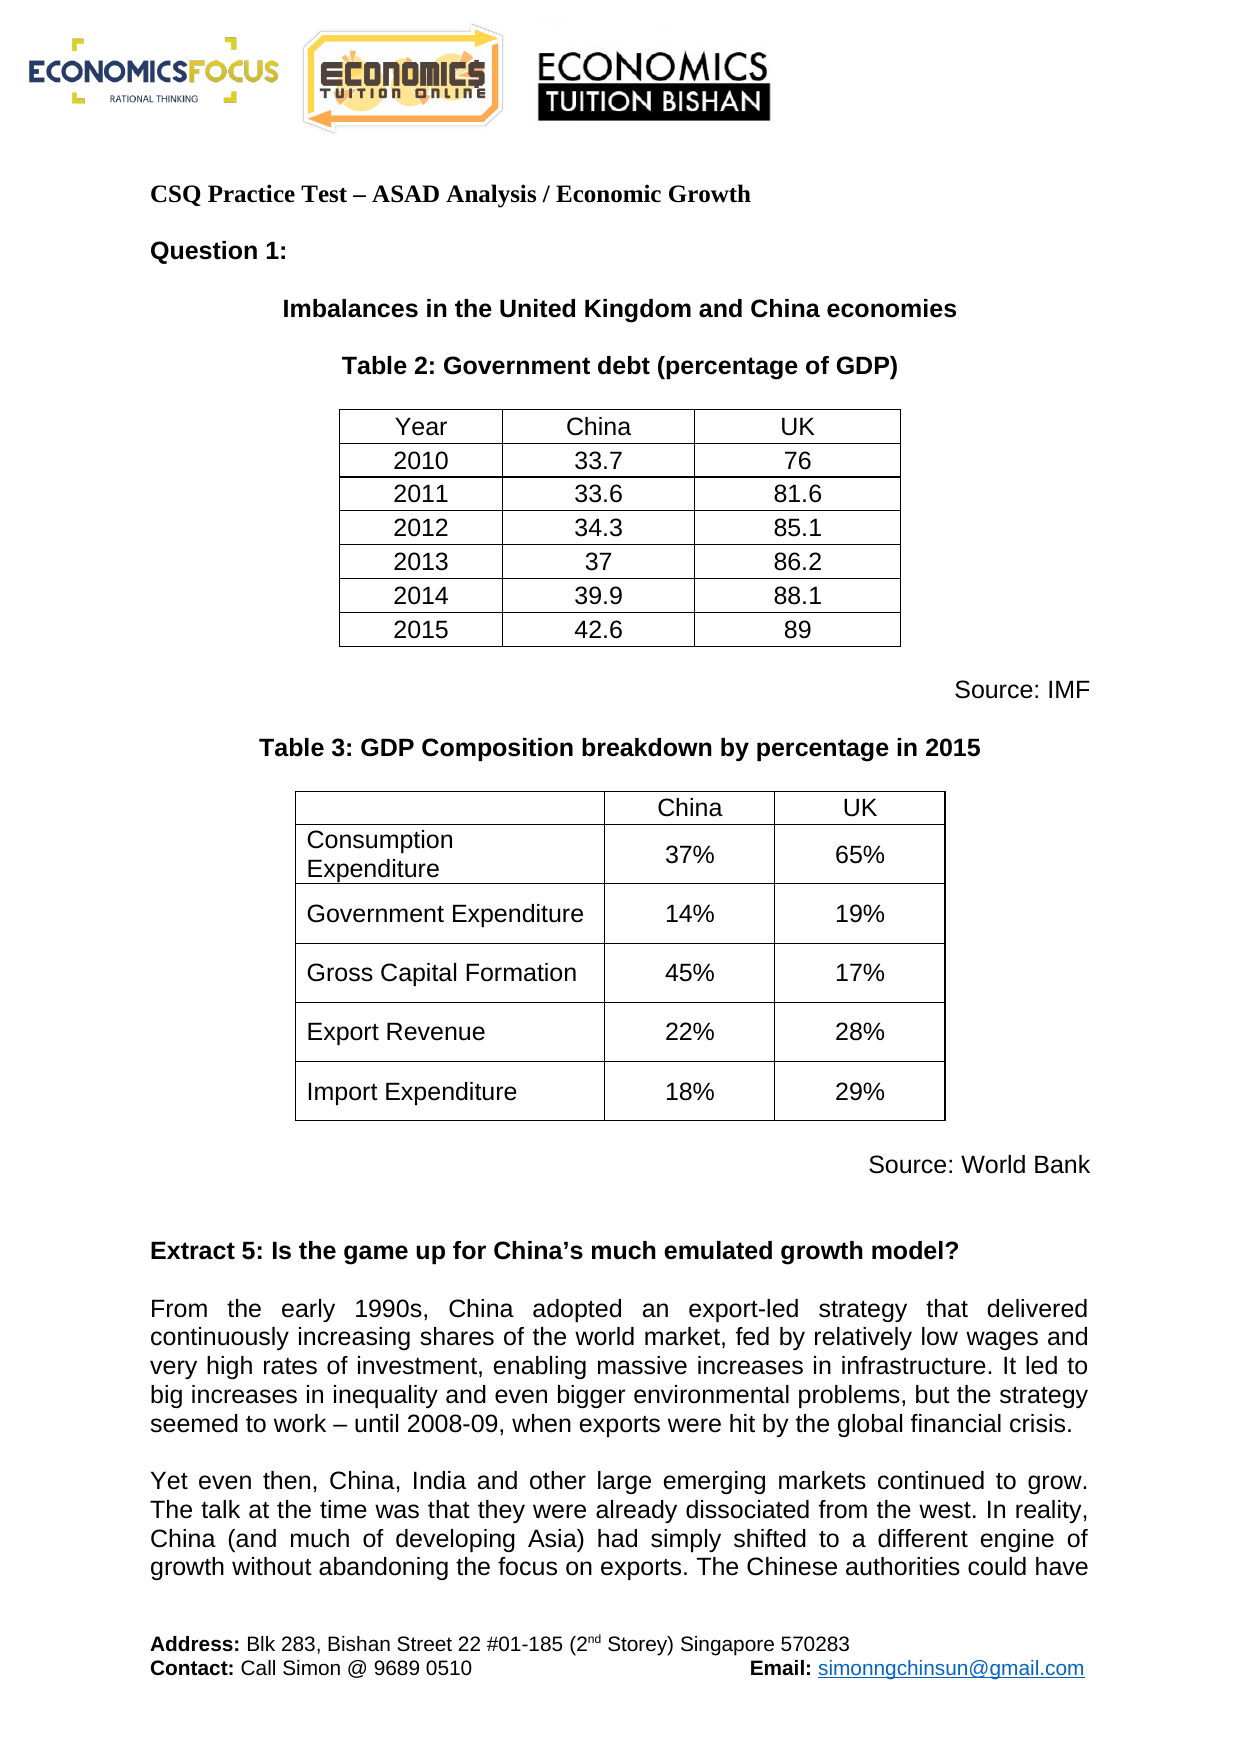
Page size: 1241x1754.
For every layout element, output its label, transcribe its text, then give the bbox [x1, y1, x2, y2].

table_cell 81.6 [695, 478, 900, 510]
table_cell 39.9 [503, 579, 694, 612]
text Table 3: GDP Composition breakdown by percentage in 2015 [150, 733, 1090, 762]
table_cell 45% [605, 944, 774, 1002]
table_cell 18% [605, 1062, 774, 1120]
table_cell 2013 [340, 545, 502, 578]
text Table 2: Government debt (percentage of GDP) [150, 351, 1090, 380]
text From the early 1990s, China adopted an export-led strategy that delivered continuously increasing shares of the world market, fed by relatively low wages and very high rates of investment, enabling massive increases in infrastructure. It led to big increases in inequality and even bigger environmental problems, but the strategy seemed to work – until 2008-09, when exports were hit by the global financial crisis. [150, 1293, 1090, 1437]
table_cell 2012 [340, 511, 502, 544]
table_cell Government Expenditure [296, 884, 604, 942]
table_cell 33.6 [503, 478, 694, 510]
table_header UK [775, 792, 944, 824]
table_cell 86.2 [695, 545, 900, 578]
table_cell 76 [695, 444, 900, 476]
table_cell 14% [605, 884, 774, 942]
text Source: World Bank [150, 1150, 1090, 1178]
text CSQ Practice Test – ASAD Analysis / Economic Growth [150, 179, 1090, 207]
table_cell 85.1 [695, 511, 900, 544]
table_cell 34.3 [503, 511, 694, 544]
table_cell 28% [775, 1003, 944, 1061]
table_cell 89 [695, 613, 900, 646]
picture [298, 18, 508, 139]
text Question 1: [150, 236, 1090, 265]
table_header China [605, 792, 774, 824]
table_cell 33.7 [503, 444, 694, 476]
table_cell 2015 [340, 613, 502, 646]
table_cell 2014 [340, 579, 502, 612]
table_cell 29% [775, 1062, 944, 1120]
table_cell 37% [605, 825, 774, 883]
table_cell 88.1 [695, 579, 900, 612]
table_cell 19% [775, 884, 944, 942]
table_header UK [695, 410, 900, 443]
table_cell 22% [605, 1003, 774, 1061]
table_cell 37 [503, 545, 694, 578]
text Imbalances in the United Kingdom and China economies [150, 294, 1090, 322]
picture [20, 4, 290, 139]
table_cell 65% [775, 825, 944, 883]
table_header Year [340, 410, 502, 443]
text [150, 1466, 1090, 1581]
table_header China [503, 410, 694, 443]
table_cell 2011 [340, 478, 502, 510]
table_header [296, 792, 604, 824]
table_cell 2010 [340, 444, 502, 476]
table_cell 17% [775, 944, 944, 1002]
table_cell Consumption Expenditure [296, 825, 604, 883]
table_cell Export Revenue [296, 1003, 604, 1061]
table_cell Gross Capital Formation [296, 944, 604, 1002]
table_cell Import Expenditure [296, 1062, 604, 1120]
picture [527, 19, 777, 131]
text Extract 5: Is the game up for China’s much emulated growth model? [150, 1236, 1090, 1265]
text Source: IMF [150, 676, 1090, 704]
table_cell 42.6 [503, 613, 694, 646]
